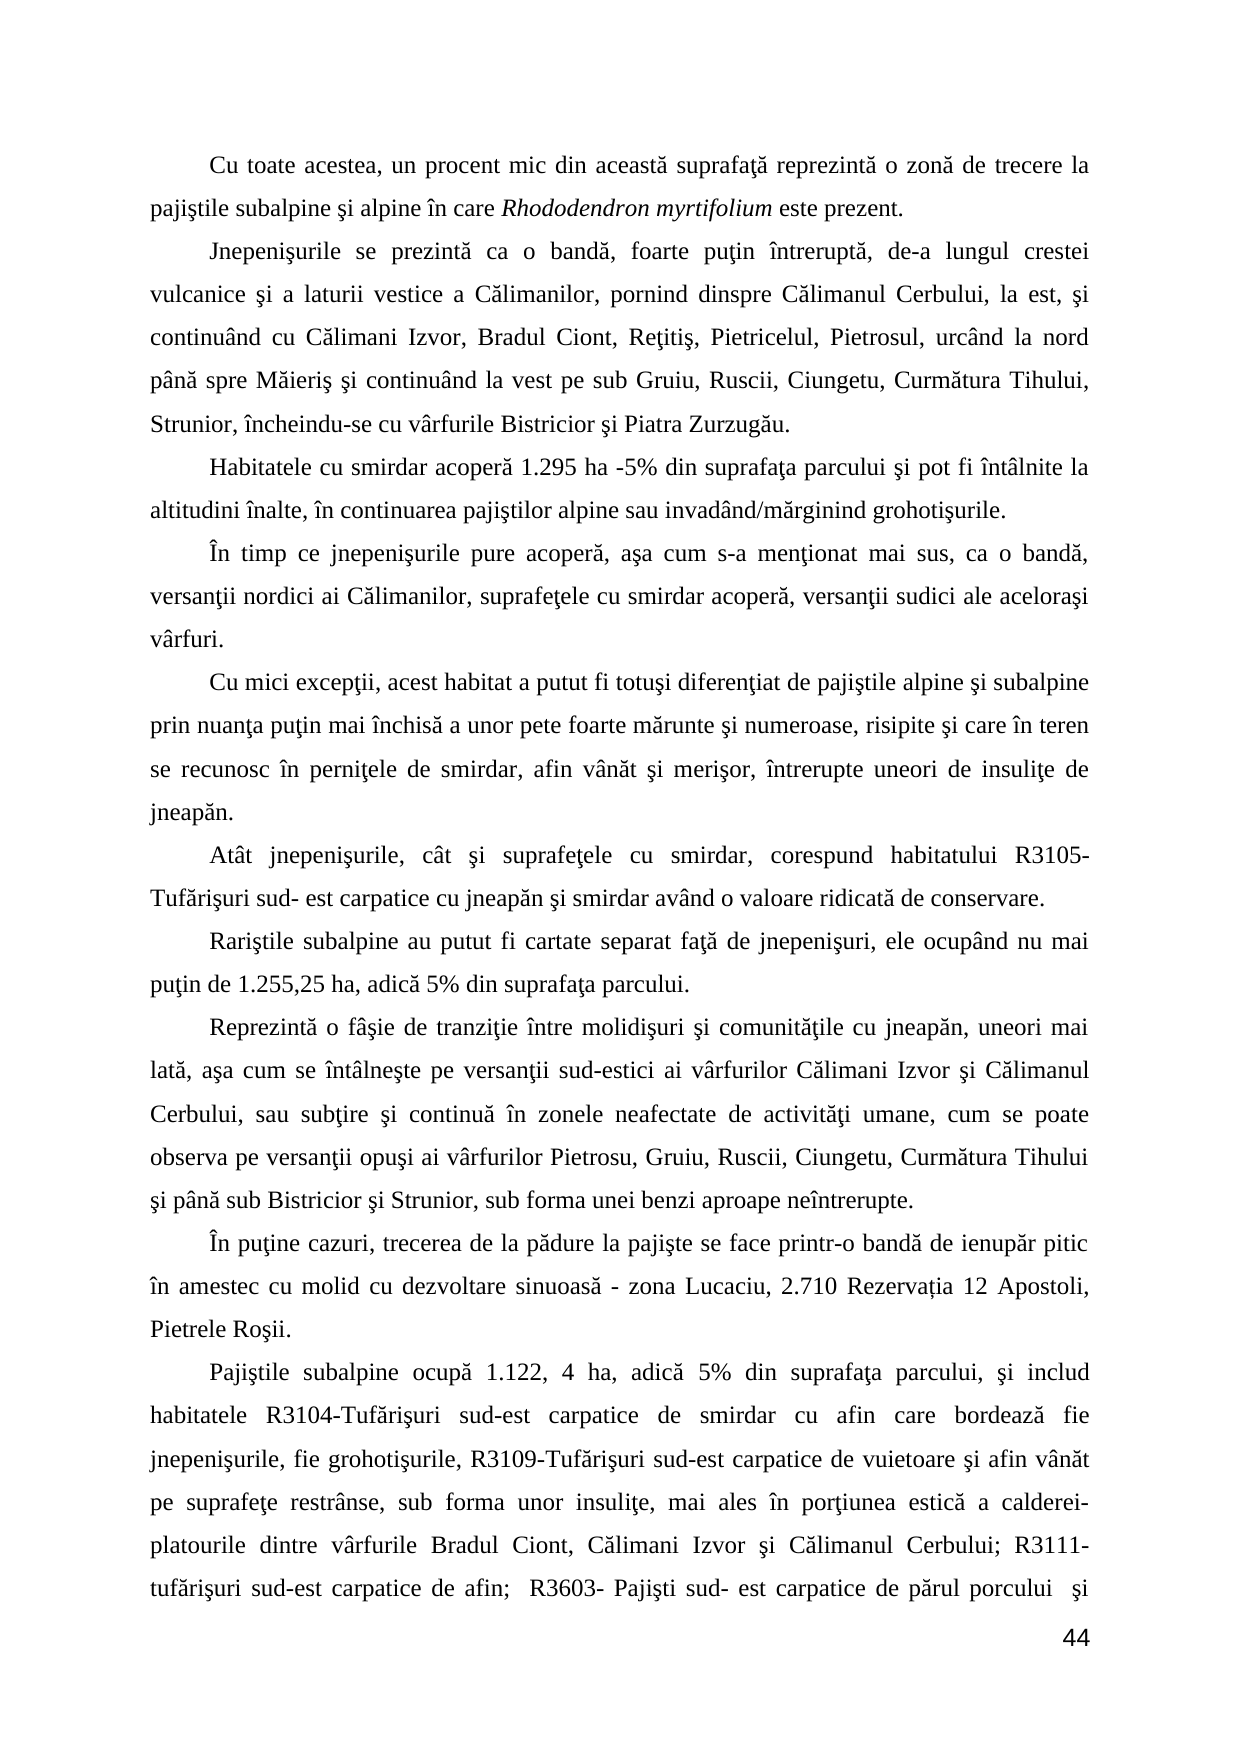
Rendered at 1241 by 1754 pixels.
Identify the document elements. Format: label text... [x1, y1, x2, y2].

text Habitatele cu smirdar acoperă 1.295 ha -5% din suprafaţa parcului şi pot fi întâlnite la altitudini înalte, în continuarea pajiştilor alpine sau invadând/mărginind grohotişurile. [150, 452, 1090, 524]
text În puţine cazuri, trecerea de la pădure la pajişte se face printr-o bandă de ienupăr pitic în amestec cu molid cu dezvoltare sinuoasă - zona Lucaciu, 2.710 Rezervația 12 Apostoli, Pietrele Roşii. [150, 1228, 1090, 1343]
text Reprezintă o fâşie de tranziţie între molidişuri şi comunităţile cu jneapăn, uneori mai lată, aşa cum se întâlneşte pe versanţii sud-estici ai vârfurilor Călimani Izvor şi Călimanul Cerbului, sau subţire şi continuă în zonele neafectate de activităţi umane, cum se poate observa pe versanţii opuşi ai vârfurilor Pietrosu, Gruiu, Ruscii, Ciungetu, Curmătura Tihului şi până sub Bistricior şi Strunior, sub forma unei benzi aproape neîntrerupte. [150, 1012, 1090, 1214]
text Rariştile subalpine au putut fi cartate separat faţă de jnepenişuri, ele ocupând nu mai puţin de 1.255,25 ha, adică 5% din suprafaţa parcului. [150, 926, 1090, 998]
text Cu mici excepţii, acest habitat a putut fi totuşi diferenţiat de pajiştile alpine şi subalpine prin nuanţa puţin mai închisă a unor pete foarte mărunte şi numeroase, risipite şi care în teren se recunosc în perniţele de smirdar, afin vânăt şi merişor, întrerupte uneori de insuliţe de jneapăn. [150, 667, 1090, 826]
text Jnepenişurile se prezintă ca o bandă, foarte puţin întreruptă, de-a lungul crestei vulcanice şi a laturii vestice a Călimanilor, pornind dinspre Călimanul Cerbului, la est, şi continuând cu Călimani Izvor, Bradul Ciont, Reţitiş, Pietricelul, Pietrosul, urcând la nord până spre Măieriş şi continuând la vest pe sub Gruiu, Ruscii, Ciungetu, Curmătura Tihului, Strunior, încheindu-se cu vârfurile Bistricior şi Piatra Zurzugău. [150, 236, 1090, 437]
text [150, 1357, 1090, 1602]
text Cu toate acestea, un procent mic din această suprafaţă reprezintă o zonă de trecere la pajiştile subalpine şi alpine în care Rhododendron myrtifolium este prezent. [150, 150, 1090, 222]
text În timp ce jnepenişurile pure acoperă, aşa cum s-a menţionat mai sus, ca o bandă, versanţii nordici ai Călimanilor, suprafeţele cu smirdar acoperă, versanţii sudici ale aceloraşi vârfuri. [150, 538, 1090, 653]
text Atât jnepenişurile, cât şi suprafeţele cu smirdar, corespund habitatului R3105- Tufărişuri sud- est carpatice cu jneapăn şi smirdar având o valoare ridicată de conservare. [150, 840, 1090, 912]
